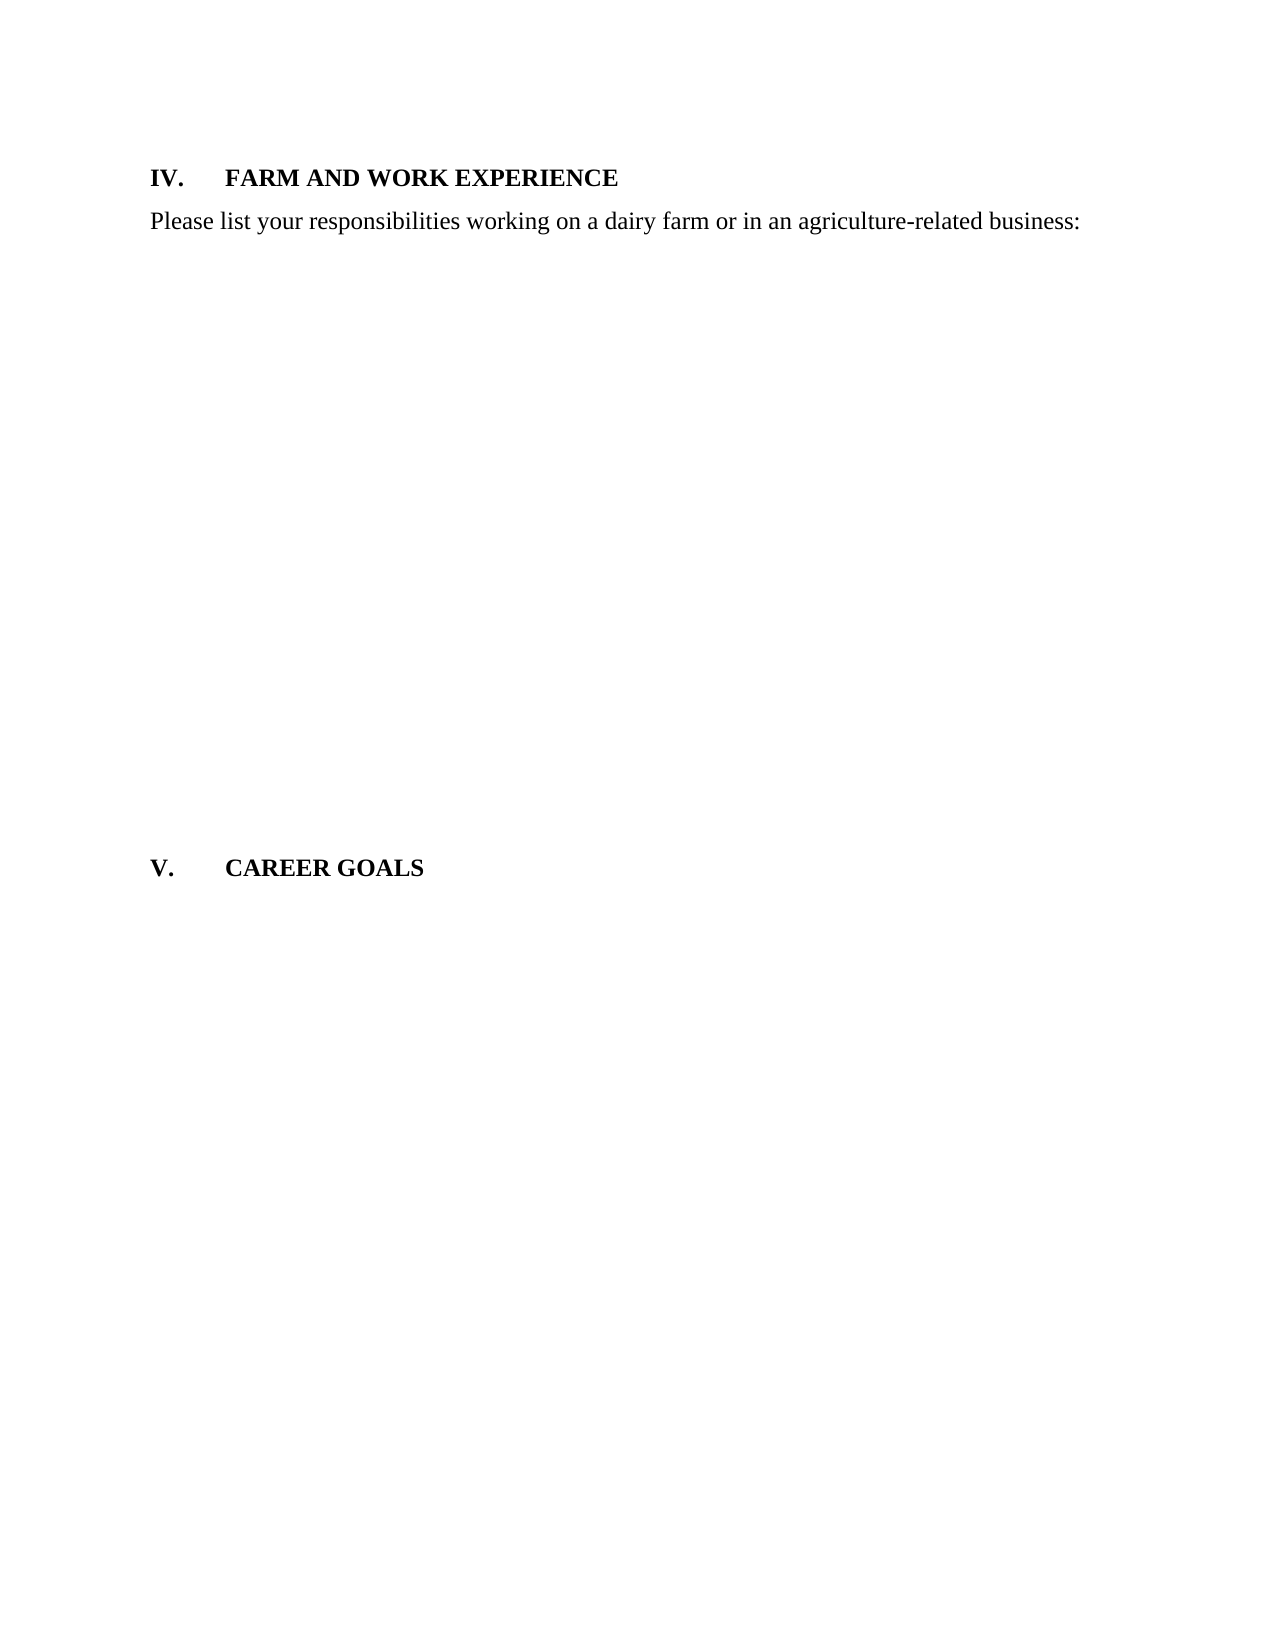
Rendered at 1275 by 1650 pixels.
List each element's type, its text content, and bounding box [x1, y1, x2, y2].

text IV. FARM AND WORK EXPERIENCE [150, 163, 1125, 192]
text V. CAREER GOALS [150, 853, 1125, 882]
text Please list your responsibilities working on a dairy farm or in an agriculture-related business: [150, 206, 1125, 235]
